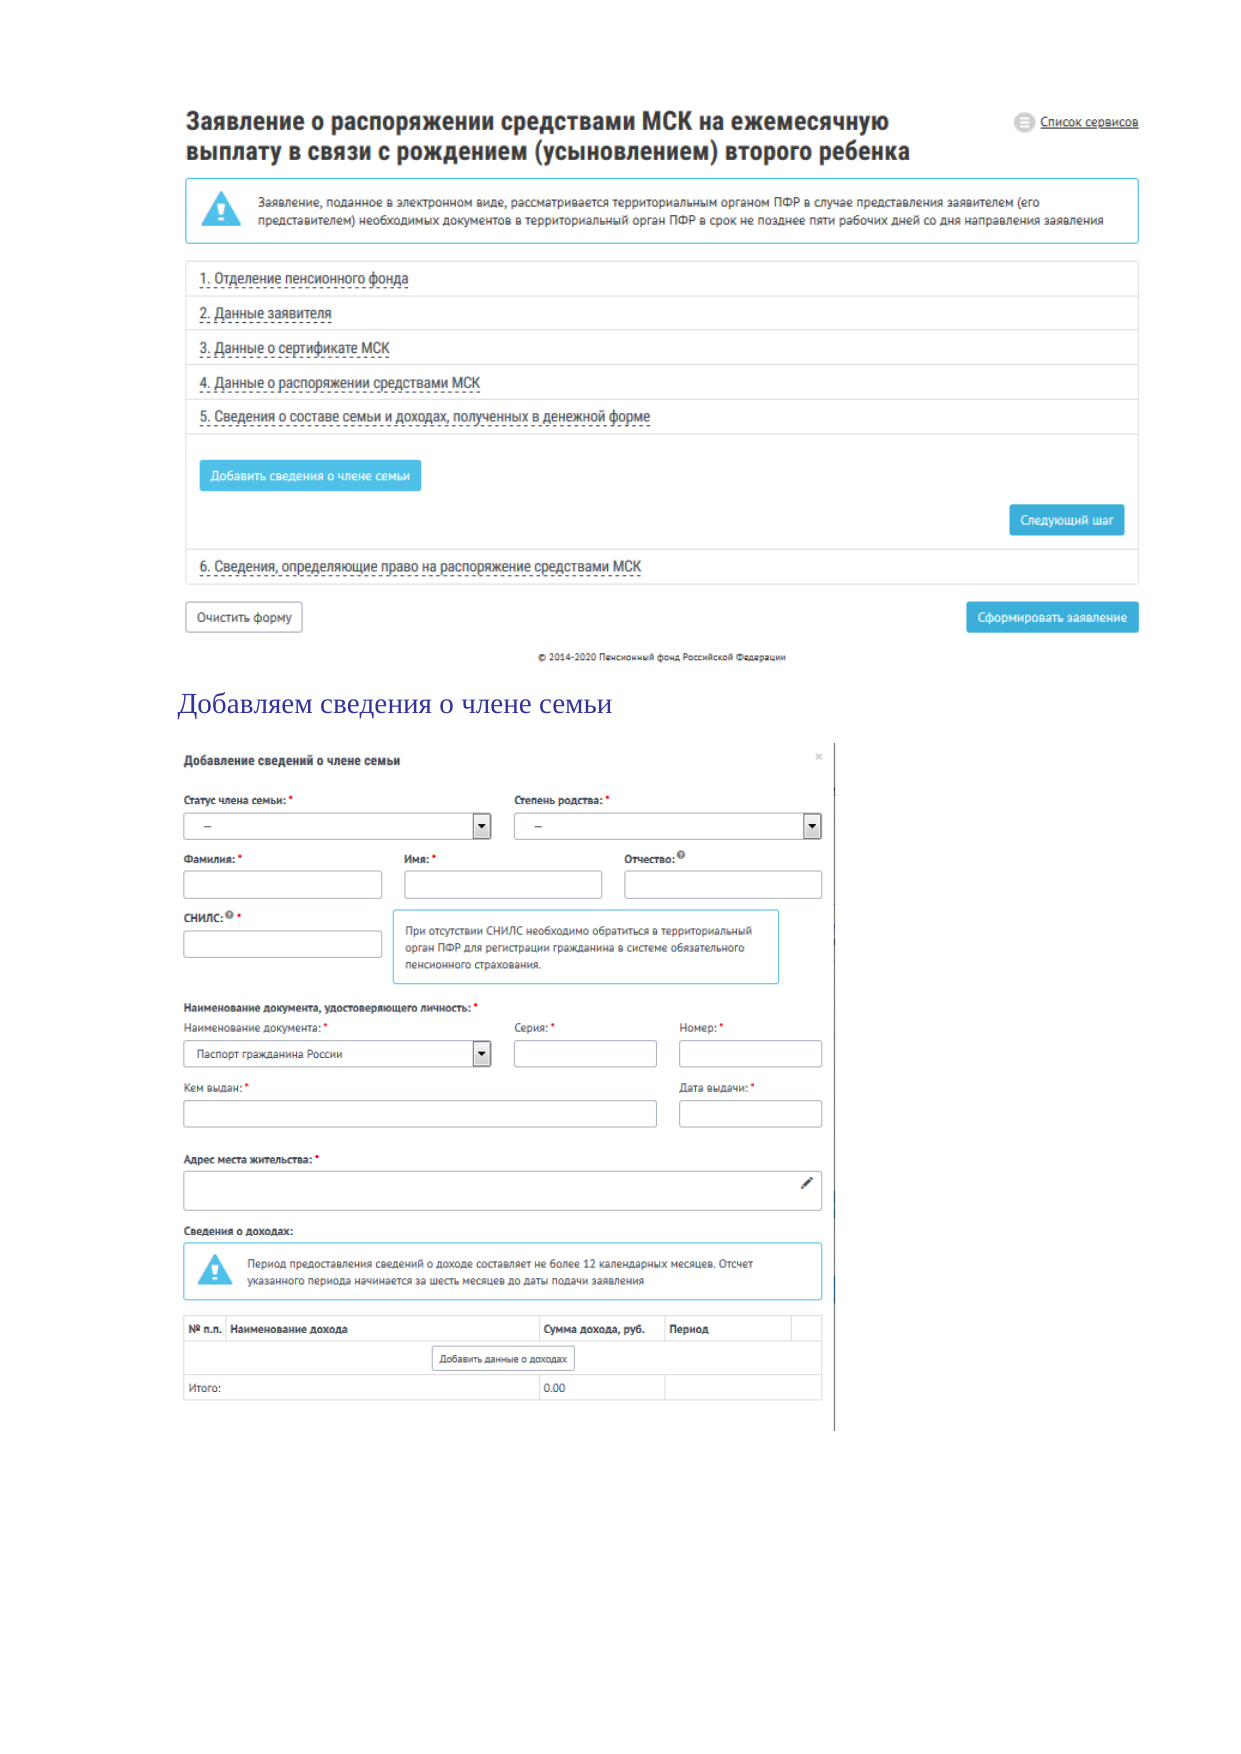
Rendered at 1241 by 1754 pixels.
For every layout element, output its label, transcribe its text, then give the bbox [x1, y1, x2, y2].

picture [177, 88, 1151, 664]
subtitle Добавляем сведения о члене семьи [177, 687, 1152, 720]
picture [177, 743, 836, 1431]
